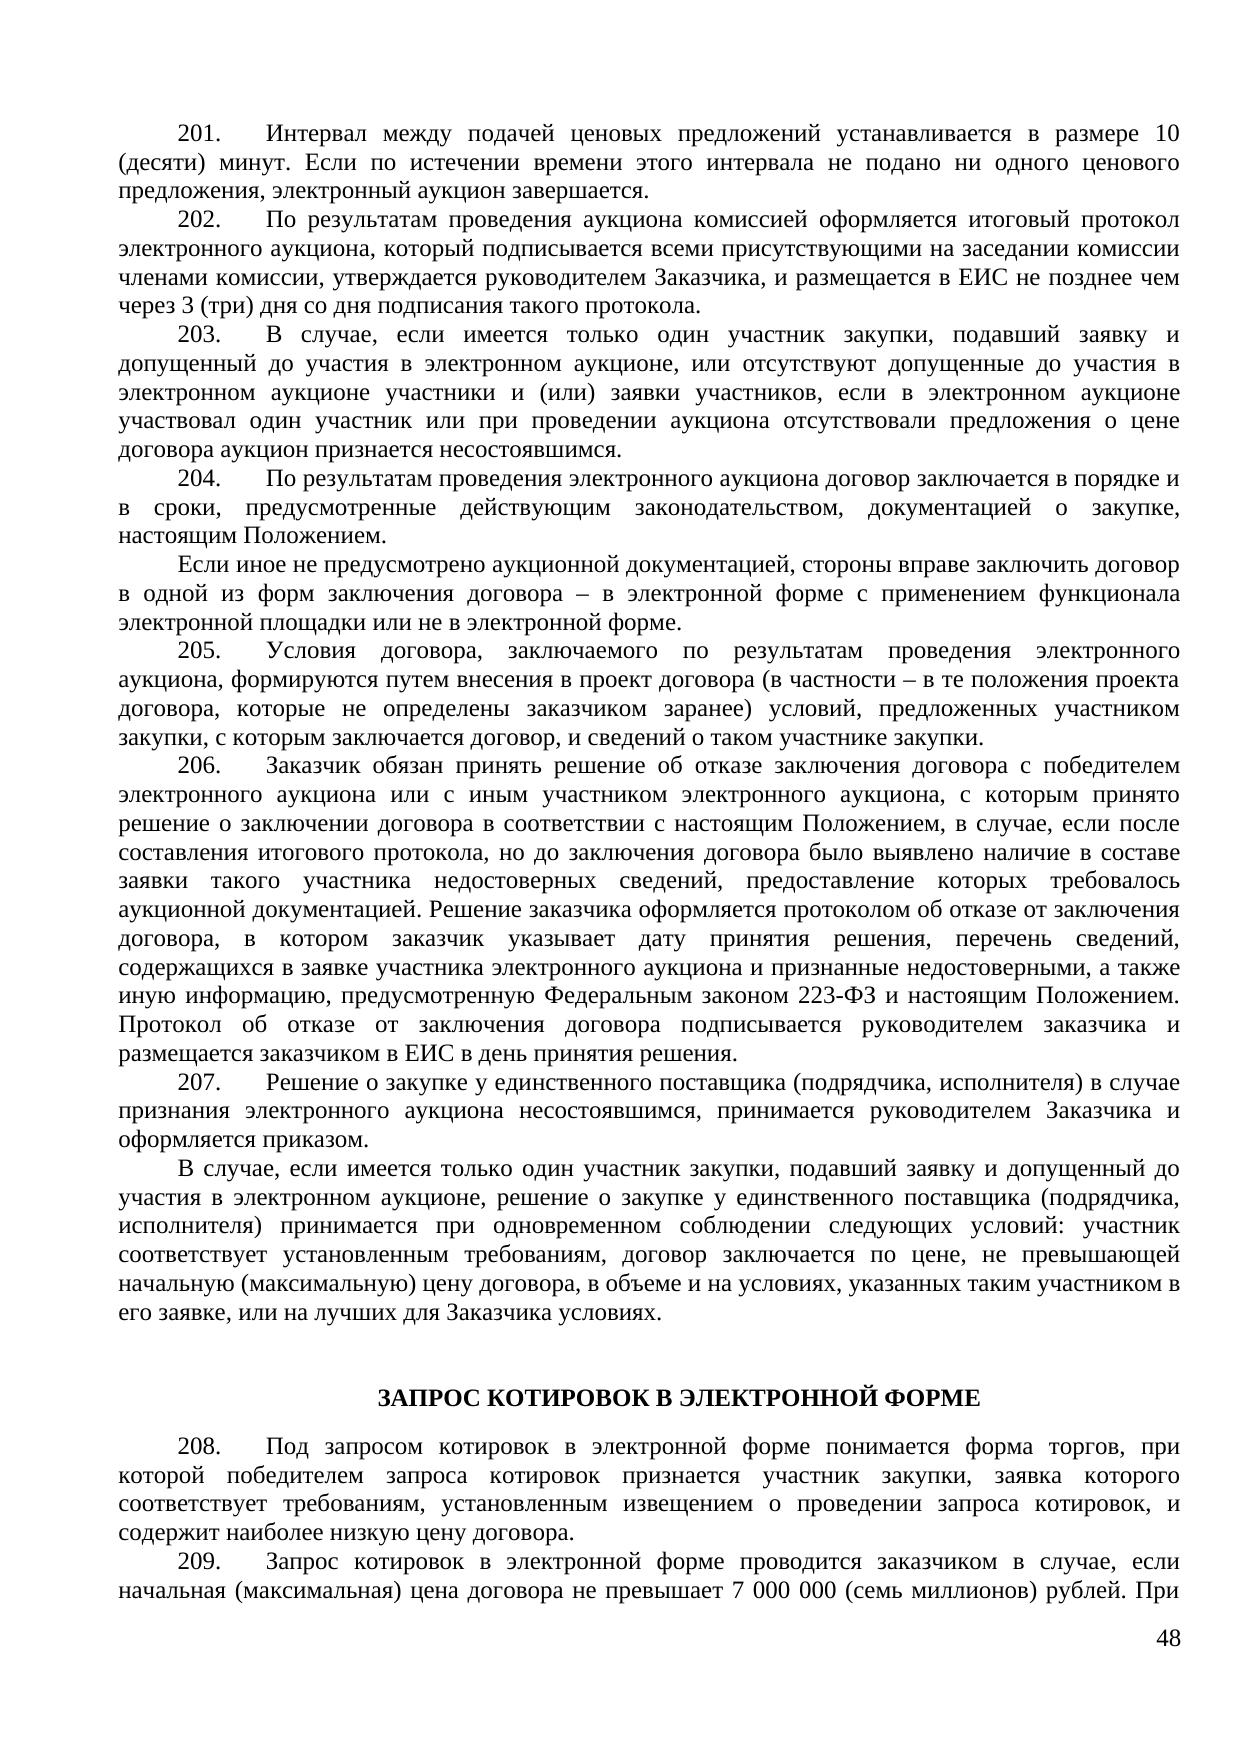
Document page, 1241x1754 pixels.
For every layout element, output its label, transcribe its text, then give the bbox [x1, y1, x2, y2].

list В случае, если имеется только один участник закупки, подавший заявку и допущенный до участия в электронном аукционе, или отсутствуют допущенные до участия в электронном аукционе участники и (или) заявки участников, если в электронном аукционе участвовал один участник или при проведении аукциона отсутствовали предложения о цене договора аукцион признается несостоявшимся. [118, 319, 1181, 463]
list Интервал между подачей ценовых предложений устанавливается в размере 10 (десяти) минут. Если по истечении времени этого интервала не подано ни одного ценового предложения, электронный аукцион завершается. [118, 118, 1181, 204]
list Решение о закупке у единственного поставщика (подрядчика, исполнителя) в случае признания электронного аукциона несостоявшимся, принимается руководителем Заказчика и оформляется приказом. [118, 1067, 1181, 1153]
list Под запросом котировок в электронной форме понимается форма торгов, при которой победителем запроса котировок признается участник закупки, заявка которого соответствует требованиям, установленным извещением о проведении запроса котировок, и содержит наиболее низкую цену договора. [118, 1431, 1181, 1546]
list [118, 1546, 1181, 1603]
list По результатам проведения электронного аукциона договор заключается в порядке и в сроки, предусмотренные действующим законодательством, документацией о закупке, настоящим Положением. [118, 463, 1181, 549]
text В случае, если имеется только один участник закупки, подавший заявку и допущенный до участия в электронном аукционе, решение о закупке у единственного поставщика (подрядчика, исполнителя) принимается при одновременном соблюдении следующих условий: участник соответствует установленным требованиям, договор заключается по цене, не превышающей начальную (максимальную) цену договора, в объеме и на условиях, указанных таким участником в его заявке, или на лучших для Заказчика условиях. [118, 1153, 1181, 1326]
text Если иное не предусмотрено аукционной документацией, стороны вправе заключить договор в одной из форм заключения договора – в электронной форме с применением функционала электронной площадки или не в электронной форме. [118, 549, 1181, 636]
text запрос котировок В ЭЛЕКТРОННОЙ ФОРМЕ [118, 1383, 1181, 1412]
list Условия договора, заключаемого по результатам проведения электронного аукциона, формируются путем внесения в проект договора (в частности – в те положения проекта договора, которые не определены заказчиком заранее) условий, предложенных участником закупки, с которым заключается договор, и сведений о таком участнике закупки. [118, 636, 1181, 751]
list Заказчик обязан принять решение об отказе заключения договора с победителем электронного аукциона или с иным участником электронного аукциона, с которым принято решение о заключении договора в соответствии с настоящим Положением, в случае, если после составления итогового протокола, но до заключения договора было выявлено наличие в составе заявки такого участника недостоверных сведений, предоставление которых требовалось аукционной документацией. Решение заказчика оформляется протоколом об отказе от заключения договора, в котором заказчик указывает дату принятия решения, перечень сведений, содержащихся в заявке участника электронного аукциона и признанные недостоверными, а также иную информацию, предусмотренную Федеральным законом 223-ФЗ и настоящим Положением. Протокол об отказе от заключения договора подписывается руководителем заказчика и размещается заказчиком в ЕИС в день принятия решения. [118, 751, 1181, 1067]
list По результатам проведения аукциона комиссией оформляется итоговый протокол электронного аукциона, который подписывается всеми присутствующими на заседании комиссии членами комиссии, утверждается руководителем Заказчика, и размещается в ЕИС не позднее чем через 3 (три) дня со дня подписания такого протокола. [118, 204, 1181, 319]
